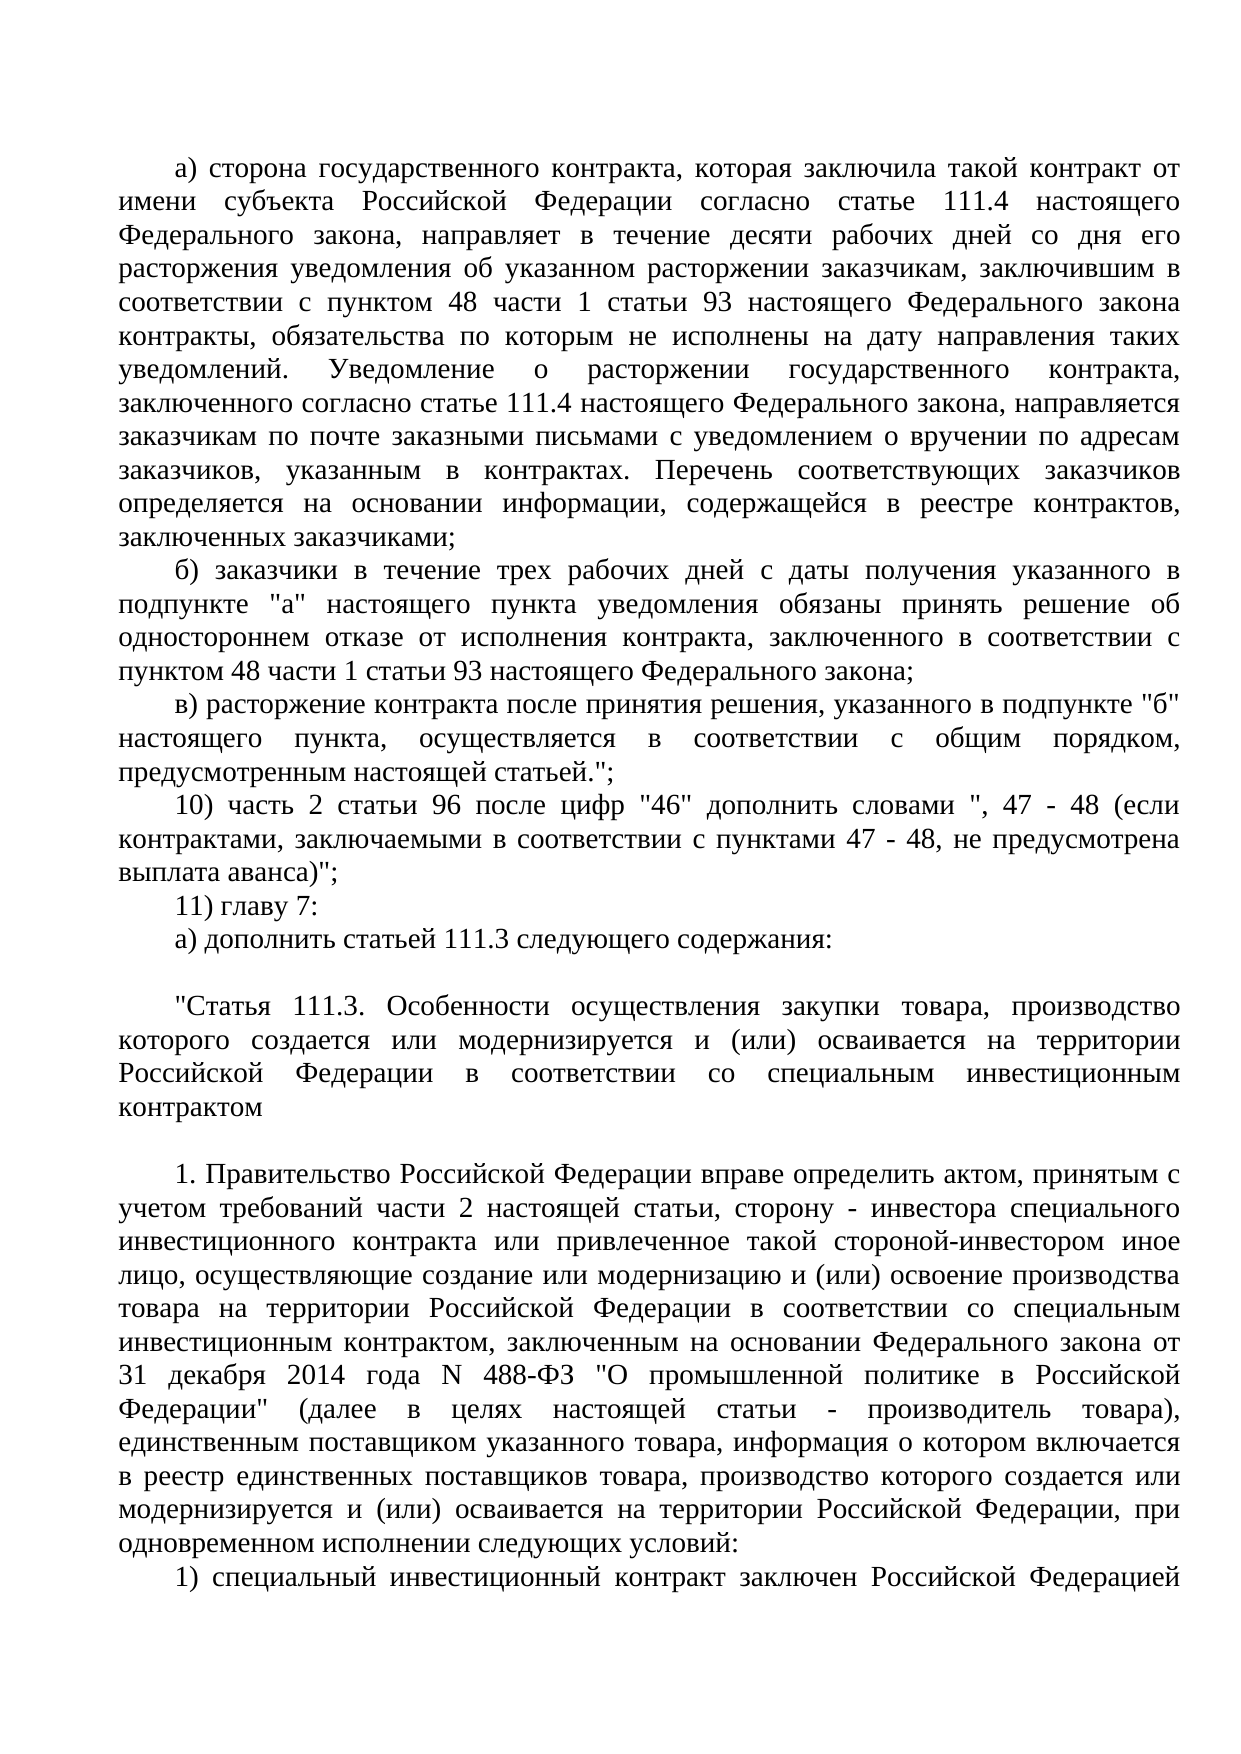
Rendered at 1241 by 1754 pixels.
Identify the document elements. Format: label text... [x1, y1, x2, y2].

text б) заказчики в течение трех рабочих дней с даты получения указанного в подпункте "а" настоящего пункта уведомления обязаны принять решение об одностороннем отказе от исполнения контракта, заключенного в соответствии с пунктом 48 части 1 статьи 93 настоящего Федерального закона; [118, 552, 1181, 687]
text 10) часть 2 статьи 96 после цифр "46" дополнить словами ", 47 - 48 (если контрактами, заключаемыми в соответствии с пунктами 47 - 48, не предусмотрена выплата аванса)"; [118, 787, 1181, 888]
text "Статья 111.3. Особенности осуществления закупки товара, производство которого создается или модернизируется и (или) осваивается на территории Российской Федерации в соответствии со специальным инвестиционным контрактом [118, 988, 1181, 1123]
text в) расторжение контракта после принятия решения, указанного в подпункте "б" настоящего пункта, осуществляется в соответствии с общим порядком, предусмотренным настоящей статьей."; [118, 687, 1181, 787]
text 11) главу 7: [118, 888, 1181, 921]
text а) дополнить статьей 111.3 следующего содержания: [118, 921, 1181, 955]
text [118, 1559, 1181, 1592]
text 1. Правительство Российской Федерации вправе определить актом, принятым с учетом требований части 2 настоящей статьи, сторону - инвестора специального инвестиционного контракта или привлеченное такой стороной-инвестором иное лицо, осуществляющие создание или модернизацию и (или) освоение производства товара на территории Российской Федерации в соответствии со специальным инвестиционным контрактом, заключенным на основании Федерального закона от 31 декабря 2014 года N 488-ФЗ "О промышленной политике в Российской Федерации" (далее в целях настоящей статьи - производитель товара), единственным поставщиком указанного товара, информация о котором включается в реестр единственных поставщиков товара, производство которого создается или модернизируется и (или) осваивается на территории Российской Федерации, при одновременном исполнении следующих условий: [118, 1156, 1181, 1559]
text а) сторона государственного контракта, которая заключила такой контракт от имени субъекта Российской Федерации согласно статье 111.4 настоящего Федерального закона, направляет в течение десяти рабочих дней со дня его расторжения уведомления об указанном расторжении заказчикам, заключившим в соответствии с пунктом 48 части 1 статьи 93 настоящего Федерального закона контракты, обязательства по которым не исполнены на дату направления таких уведомлений. Уведомление о расторжении государственного контракта, заключенного согласно статье 111.4 настоящего Федерального закона, направляется заказчикам по почте заказными письмами с уведомлением о вручении по адресам заказчиков, указанным в контрактах. Перечень соответствующих заказчиков определяется на основании информации, содержащейся в реестре контрактов, заключенных заказчиками; [118, 150, 1181, 552]
